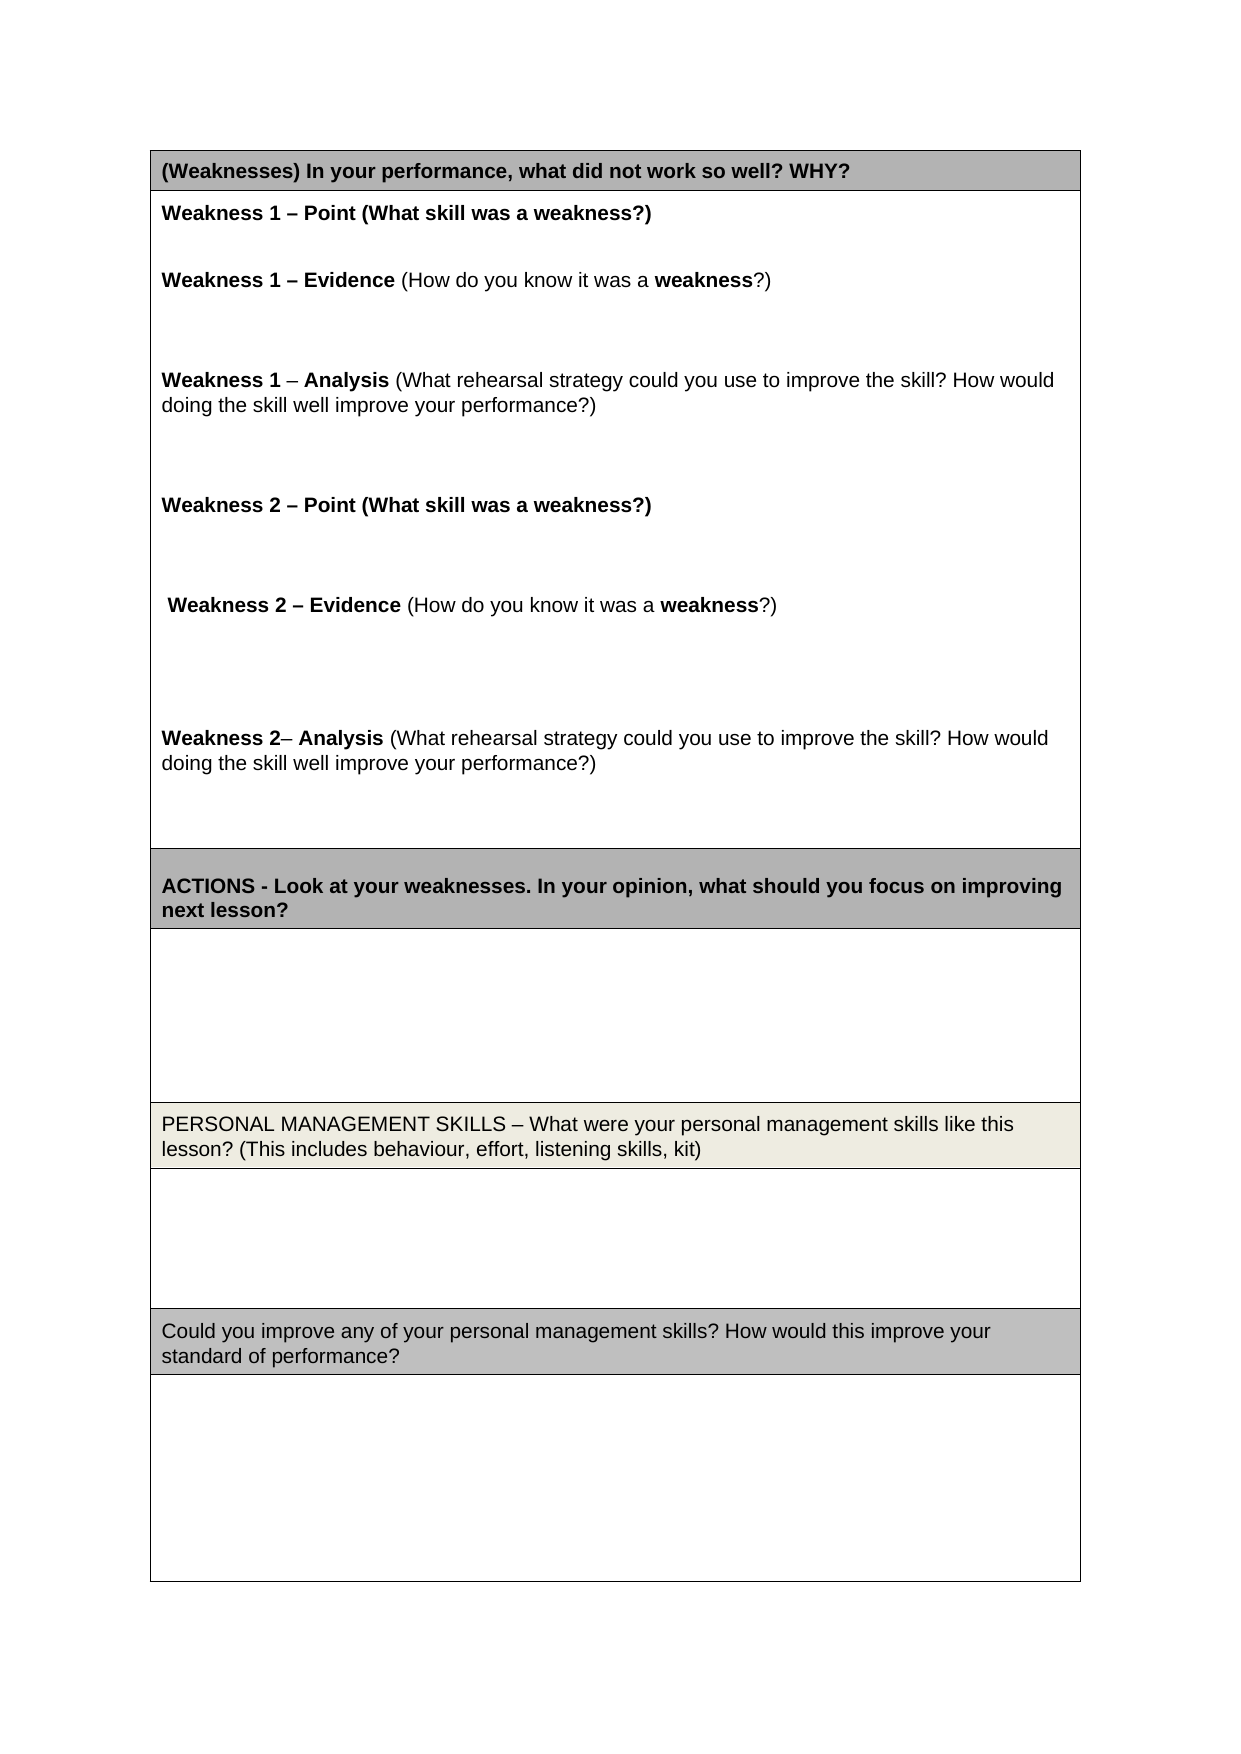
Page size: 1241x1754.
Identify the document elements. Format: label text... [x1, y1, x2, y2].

table_cell Could you improve any of your personal management skills? How would this improve your standard of performance? [151, 1309, 1080, 1374]
table_cell [151, 1169, 1080, 1308]
table_cell [151, 1375, 1080, 1581]
table_cell Weakness 1 – Point (What skill was a weakness?) Weakness 1 – Evidence (How do you know it was a weakness?) Weakness 1 – Analysis (What rehearsal strategy could you use to improve the skill? How would doing the skill well improve your performance?) Weakness 2 – Point (What skill was a weakness?) Weakness 2 – Evidence (How do you know it was a weakness?) Weakness 2– Analysis (What rehearsal strategy could you use to improve the skill? How would doing the skill well improve your performance?) [151, 191, 1080, 848]
table_cell PERSONAL MANAGEMENT SKILLS – What were your personal management skills like this lesson? (This includes behaviour, effort, listening skills, kit) [151, 1103, 1080, 1167]
table_cell ACTIONS - Look at your weaknesses. In your opinion, what should you focus on improving next lesson? [151, 849, 1080, 928]
table_cell [151, 929, 1080, 1102]
table_cell (Weaknesses) In your performance, what did not work so well? WHY? [151, 151, 1080, 190]
